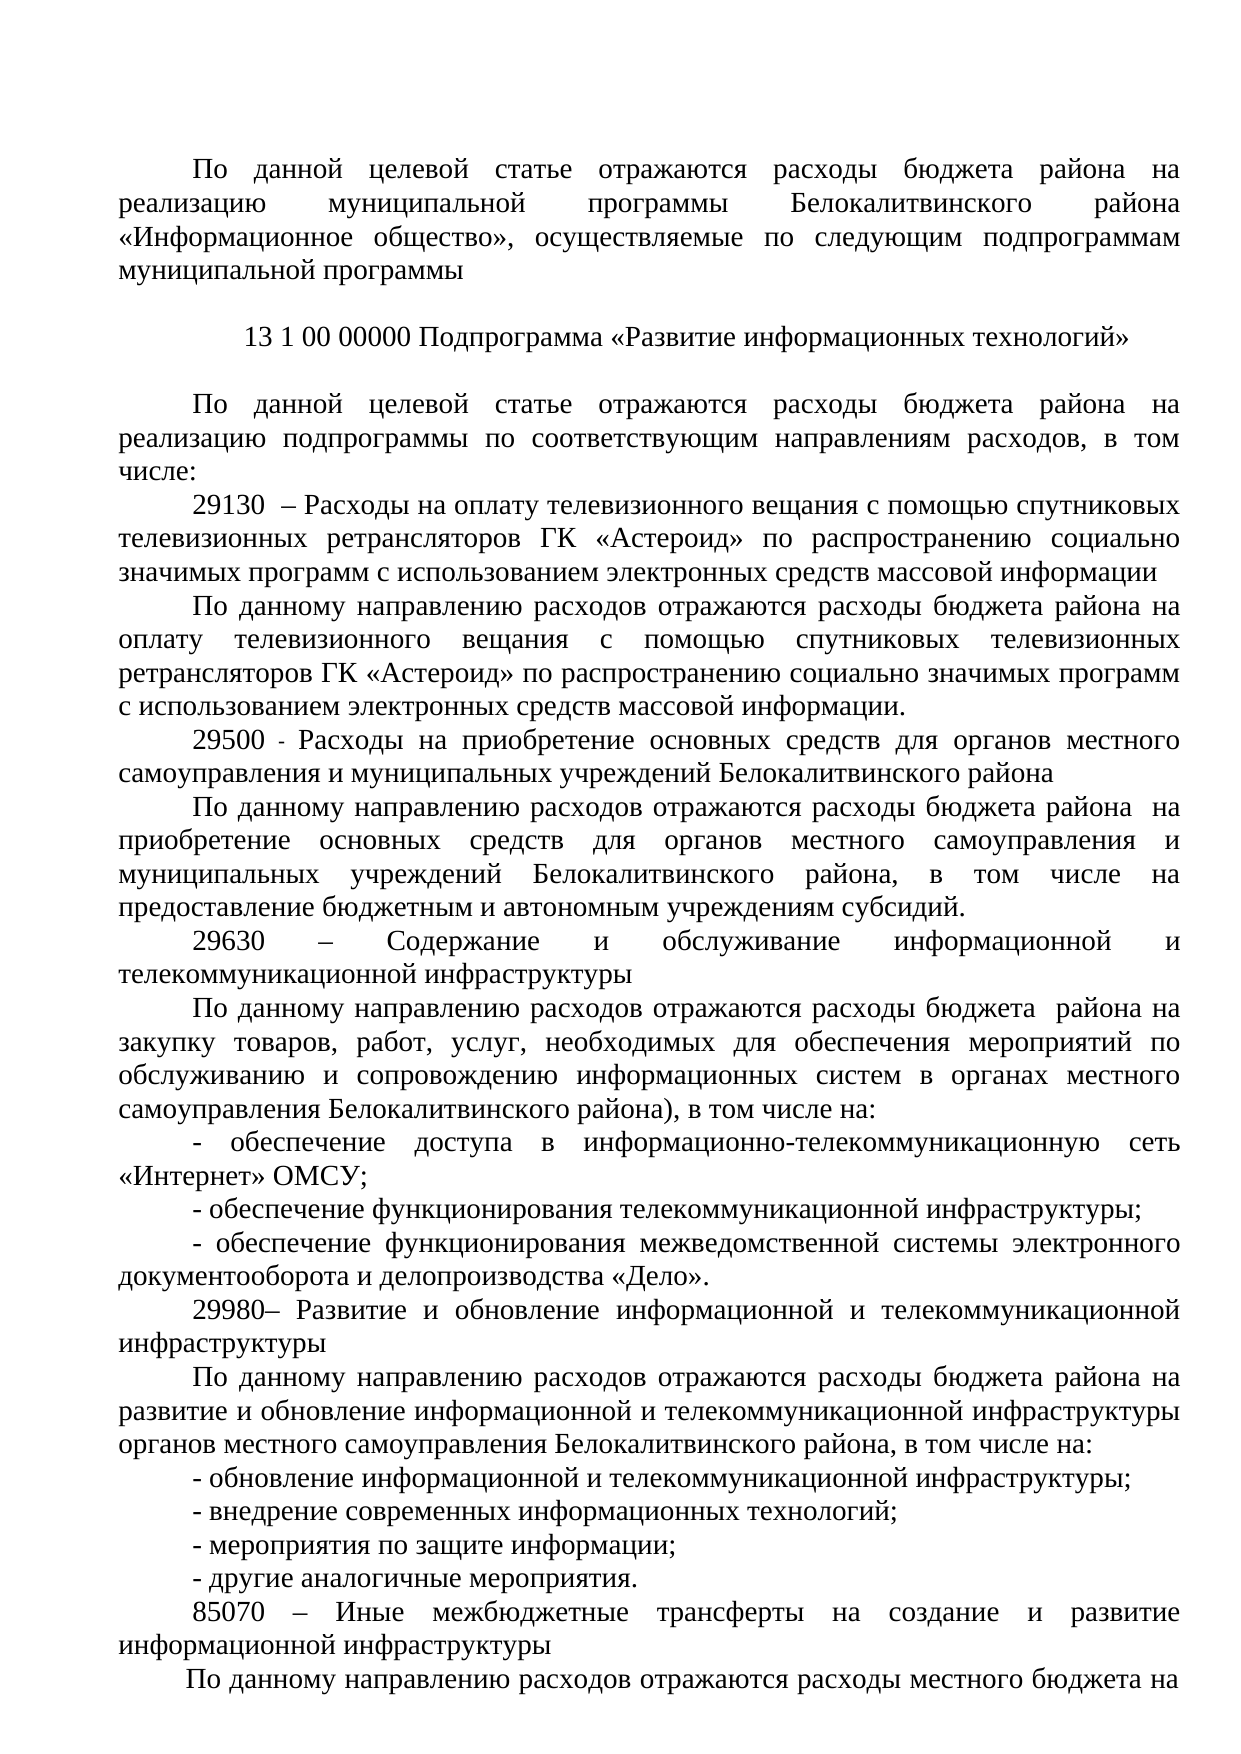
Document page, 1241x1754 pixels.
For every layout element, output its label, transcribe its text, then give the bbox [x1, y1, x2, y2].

text 29130 – Расходы на оплату телевизионного вещания с помощью спутниковых телевизионных ретрансляторов ГК «Астероид» по распространению социально значимых программ с использованием электронных средств массовой информации [118, 487, 1181, 588]
text По данному направлению расходов отражаются расходы бюджета района на приобретение основных средств для органов местного самоуправления и муниципальных учреждений Белокалитвинского района, в том числе на предоставление бюджетным и автономным учреждениям субсидий. [118, 789, 1181, 923]
text - мероприятия по защите информации; [118, 1527, 1181, 1560]
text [118, 1661, 1181, 1694]
text - внедрение современных информационных технологий; [118, 1493, 1181, 1527]
text - обеспечение функционирования межведомственной системы электронного документооборота и делопроизводства «Дело». [118, 1225, 1181, 1292]
text 29980– Развитие и обновление информационной и телекоммуникационной инфраструктуры [118, 1292, 1181, 1359]
text 85070 – Иные межбюджетные трансферты на создание и развитие информационной инфраструктуры [118, 1594, 1181, 1661]
text 29500 - Расходы на приобретение основных средств для органов местного самоуправления и муниципальных учреждений Белокалитвинского района [118, 722, 1181, 789]
text - другие аналогичные мероприятия. [118, 1560, 1181, 1594]
text По данному направлению расходов отражаются расходы бюджета района на развитие и обновление информационной и телекоммуникационной инфраструктуры органов местного самоуправления Белокалитвинского района, в том числе на: [118, 1359, 1181, 1460]
text По данной целевой статье отражаются расходы бюджета района на реализацию муниципальной программы Белокалитвинского района «Информационное общество», осуществляемые по следующим подпрограммам муниципальной программы [118, 152, 1181, 286]
text По данному направлению расходов отражаются расходы бюджета района на оплату телевизионного вещания с помощью спутниковых телевизионных ретрансляторов ГК «Астероид» по распространению социально значимых программ с использованием электронных средств массовой информации. [118, 588, 1181, 722]
text По данной целевой статье отражаются расходы бюджета района на реализацию подпрограммы по соответствующим направлениям расходов, в том числе: [118, 386, 1181, 487]
text По данному направлению расходов отражаются расходы бюджета района на закупку товаров, работ, услуг, необходимых для обеспечения мероприятий по обслуживанию и сопровождению информационных систем в органах местного самоуправления Белокалитвинского района), в том числе на: [118, 990, 1181, 1124]
text - обновление информационной и телекоммуникационной инфраструктуры; [118, 1460, 1181, 1493]
text - обеспечение функционирования телекоммуникационной инфраструктуры; [118, 1191, 1181, 1225]
text - обеспечение доступа в информационно-телекоммуникационную сеть «Интернет» ОМСУ; [118, 1124, 1181, 1191]
text 29630 – Содержание и обслуживание информационной и телекоммуникационной инфраструктуры [118, 923, 1181, 990]
text 13 1 00 00000 Подпрограмма «Развитие информационных технологий» [118, 319, 1181, 353]
